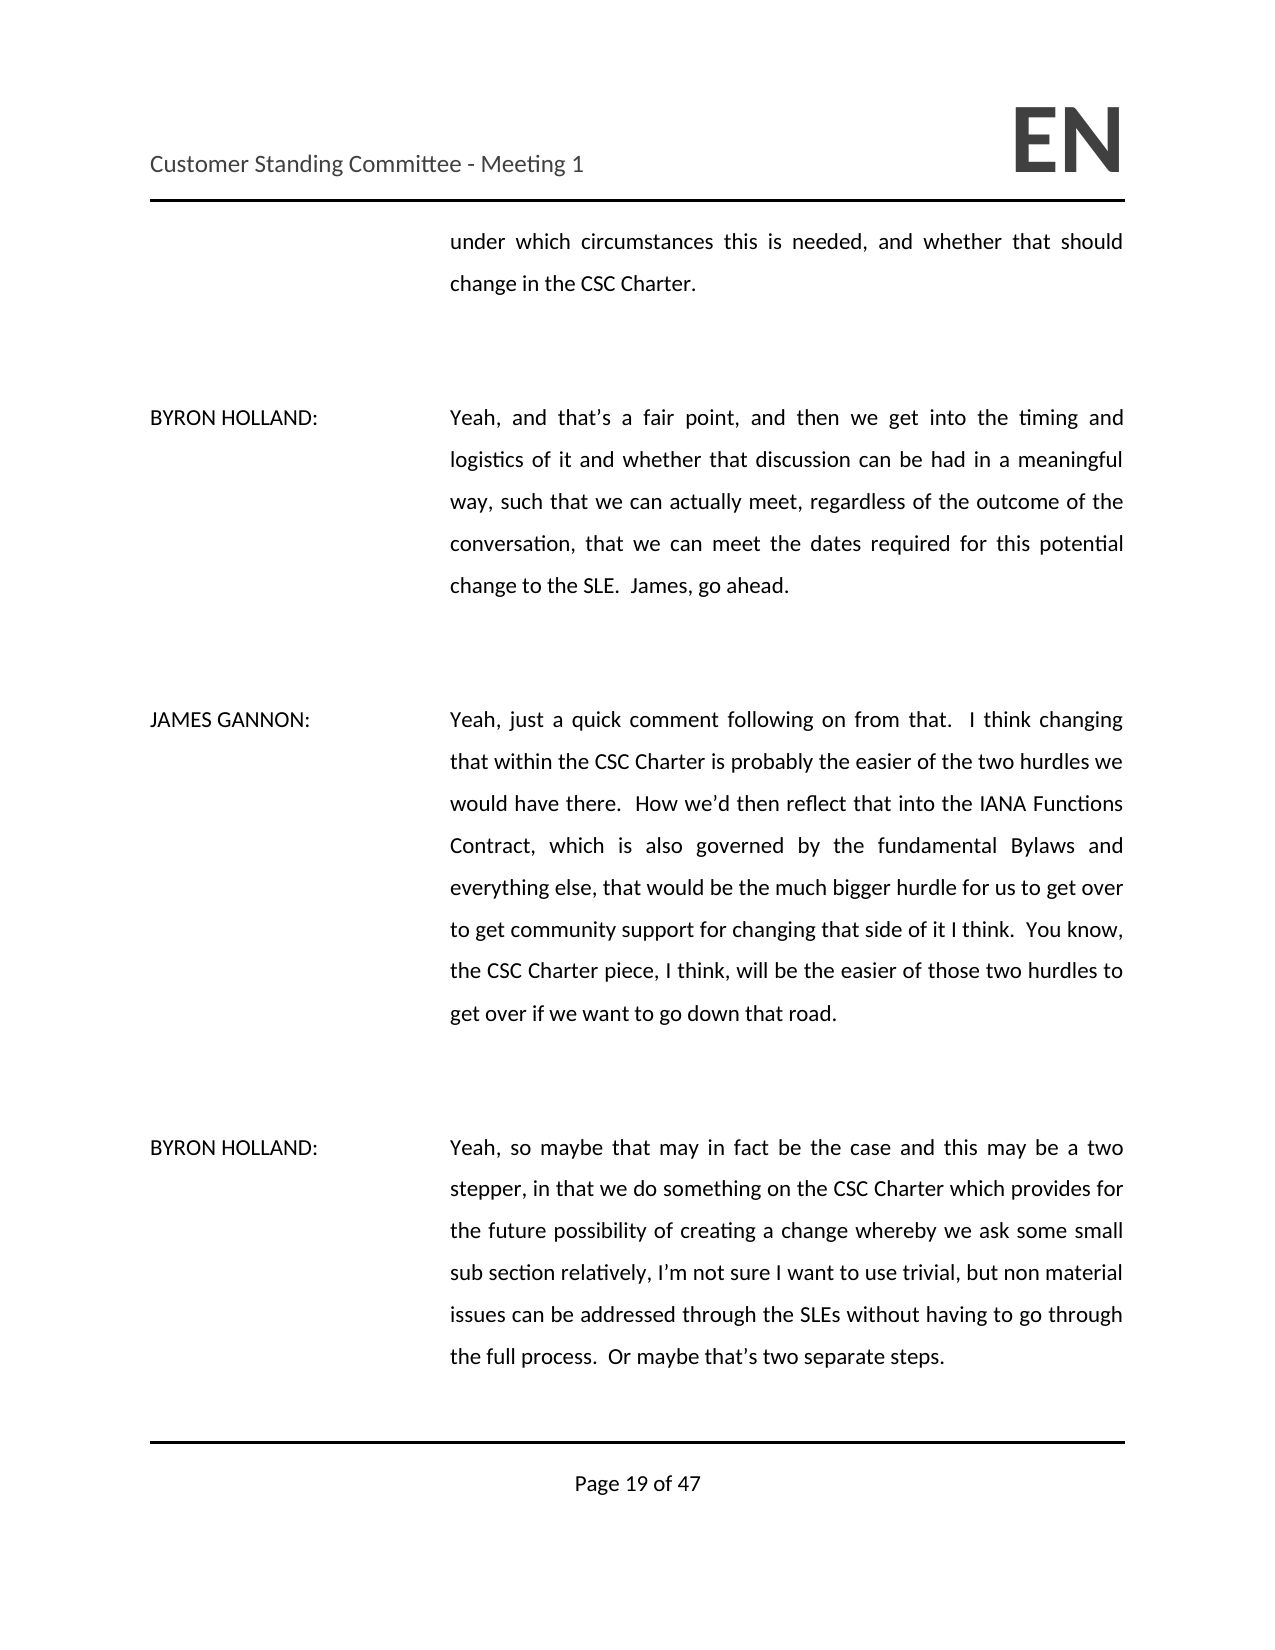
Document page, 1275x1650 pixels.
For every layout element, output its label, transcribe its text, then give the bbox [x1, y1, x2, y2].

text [150, 227, 1125, 297]
text BYRON HOLLAND: Yeah, so maybe that may in fact be the case and this may be a two stepper, in that we do something on the CSC Charter which provides for the future possibility of creating a change whereby we ask some small sub section relatively, I’m not sure I want to use trivial, but non material issues can be addressed through the SLEs without having to go through the full process. Or maybe that’s two separate steps. [150, 1133, 1125, 1371]
text BYRON HOLLAND: Yeah, and that’s a fair point, and then we get into the timing and logistics of it and whether that discussion can be had in a meaningful way, such that we can actually meet, regardless of the outcome of the conversation, that we can meet the dates required for this potential change to the SLE. James, go ahead. [150, 403, 1125, 599]
text JAMES GANNON: Yeah, just a quick comment following on from that. I think changing that within the CSC Charter is probably the easier of the two hurdles we would have there. How we’d then reflect that into the IANA Functions Contract, which is also governed by the fundamental Bylaws and everything else, that would be the much bigger hurdle for us to get over to get community support for changing that side of it I think. You know, the CSC Charter piece, I think, will be the easier of those two hurdles to get over if we want to go down that road. [150, 705, 1125, 1027]
